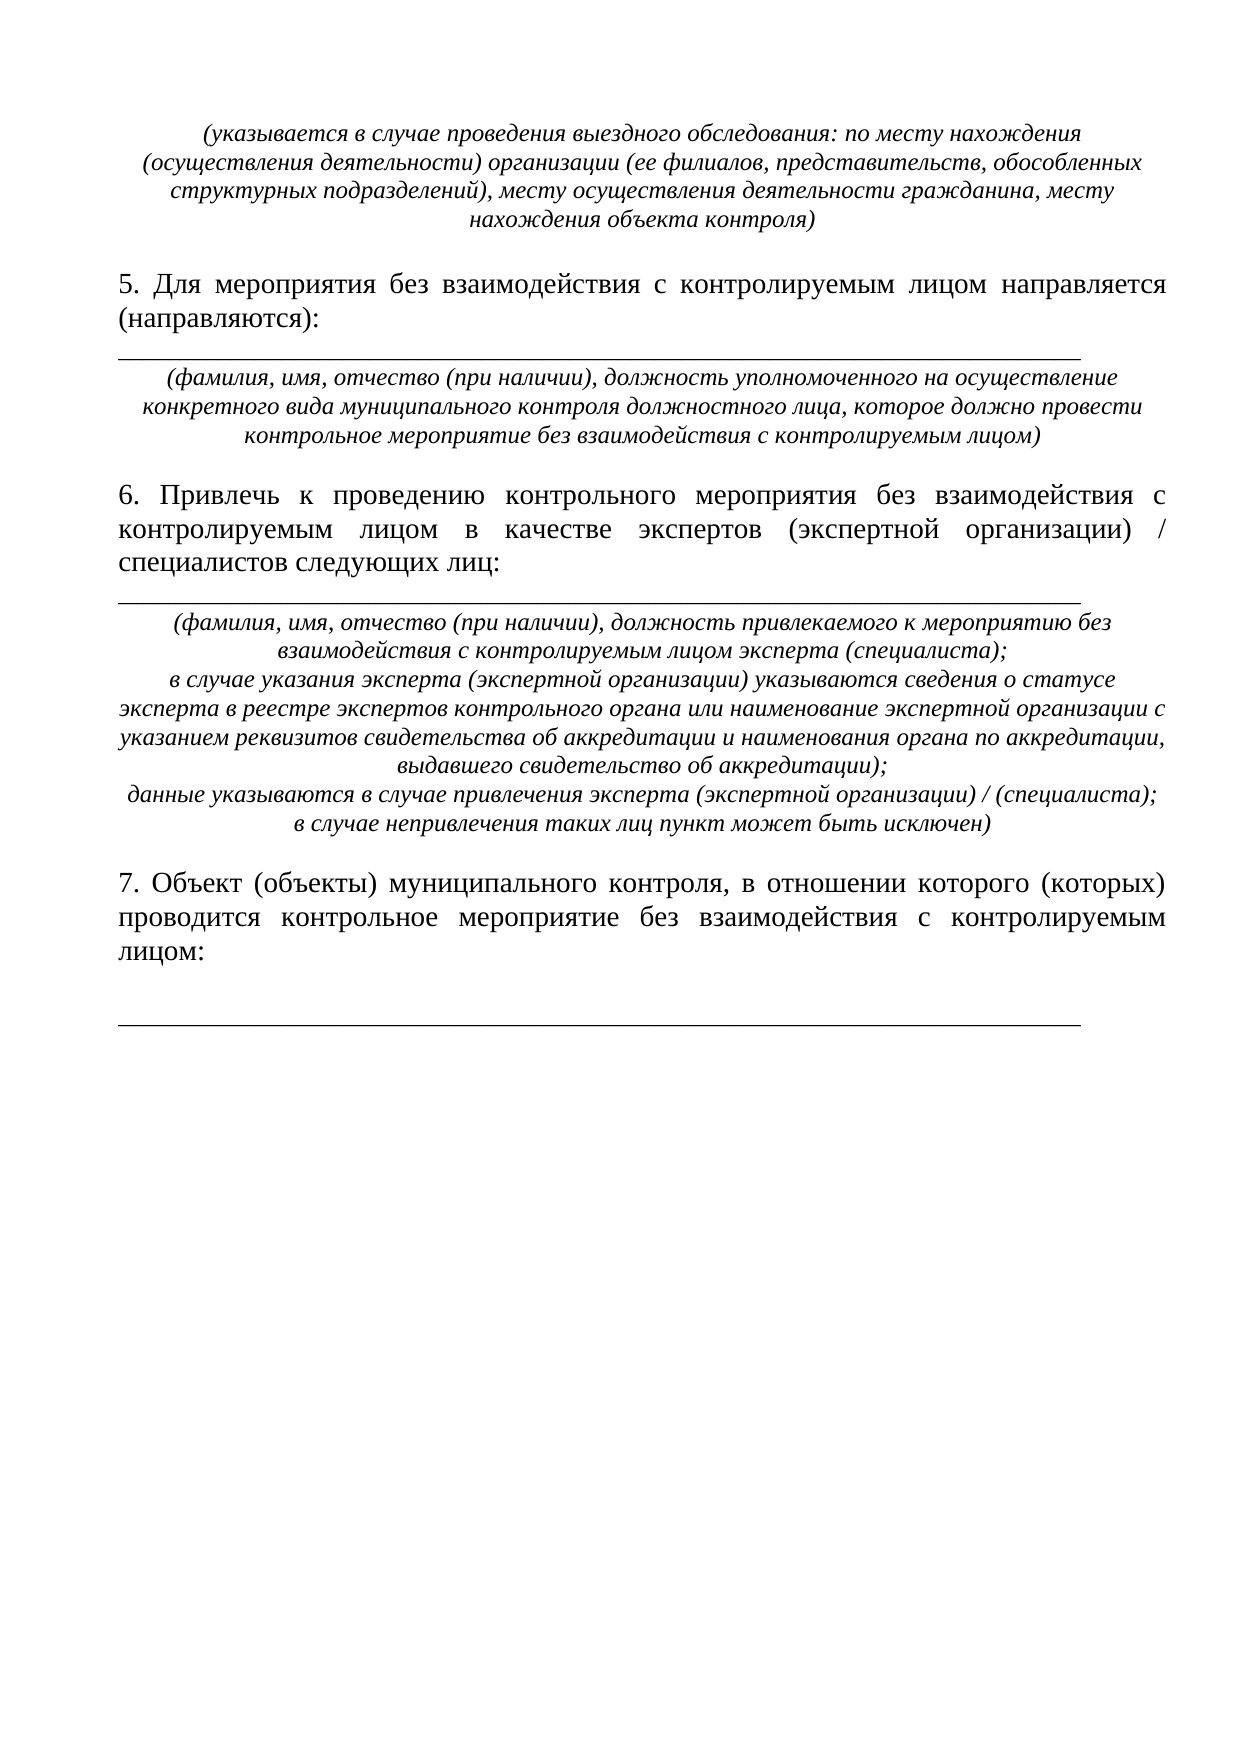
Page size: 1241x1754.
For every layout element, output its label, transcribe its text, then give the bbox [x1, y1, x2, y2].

text в случае непривлечения таких лиц пункт может быть исключен) [118, 808, 1167, 837]
text (указывается в случае проведения выездного обследования: по месту нахождения (осуществления деятельности) организации (ее филиалов, представительств, обособленных структурных подразделений), месту осуществления деятельности гражданина, месту нахождения объекта контроля) [118, 118, 469, 233]
text (фамилия, имя, отчество (при наличии), должность привлекаемого к мероприятию без взаимодействия с контролируемым лицом эксперта (специалиста); [118, 607, 1167, 664]
text 7. Объект (объекты) муниципального контроля, в отношении которого (которых) проводится контрольное мероприятие без взаимодействия с контролируемым лицом: [118, 866, 1167, 966]
text 6. Привлечь к проведению контрольного мероприятия без взаимодействия с контролируемым лицом в качестве экспертов (экспертной организации) / специалистов следующих лиц: [118, 477, 1167, 578]
text _____________________________________________________________________________ [118, 578, 1167, 607]
text (указывается в случае проведения выездного обследования: по месту нахождения (осуществления деятельности) организации (ее филиалов, представительств, обособленных структурных подразделений), месту осуществления деятельности гражданина, месту нахождения объекта контроля) [816, 118, 1167, 233]
text данные указываются в случае привлечения эксперта (экспертной организации) / (специалиста); [118, 779, 1167, 808]
text (фамилия, имя, отчество (при наличии), должность уполномоченного на осуществление конкретного вида муниципального контроля должностного лица, которое должно провести контрольное мероприятие без взаимодействия с контролируемым лицом) [118, 362, 1167, 449]
text 5. Для мероприятия без взаимодействия с контролируемым лицом направляется (направляются): [118, 267, 1167, 334]
text _____________________________________________________________________________ [118, 334, 1167, 362]
text в случае указания эксперта (экспертной организации) указываются сведения о статусе эксперта в реестре экспертов контрольного органа или наименование экспертной организации с указанием реквизитов свидетельства об аккредитации и наименования органа по аккредитации, выдавшего свидетельство об аккредитации); [118, 664, 1167, 779]
text _____________________________________________________________________________ [118, 1000, 1167, 1028]
